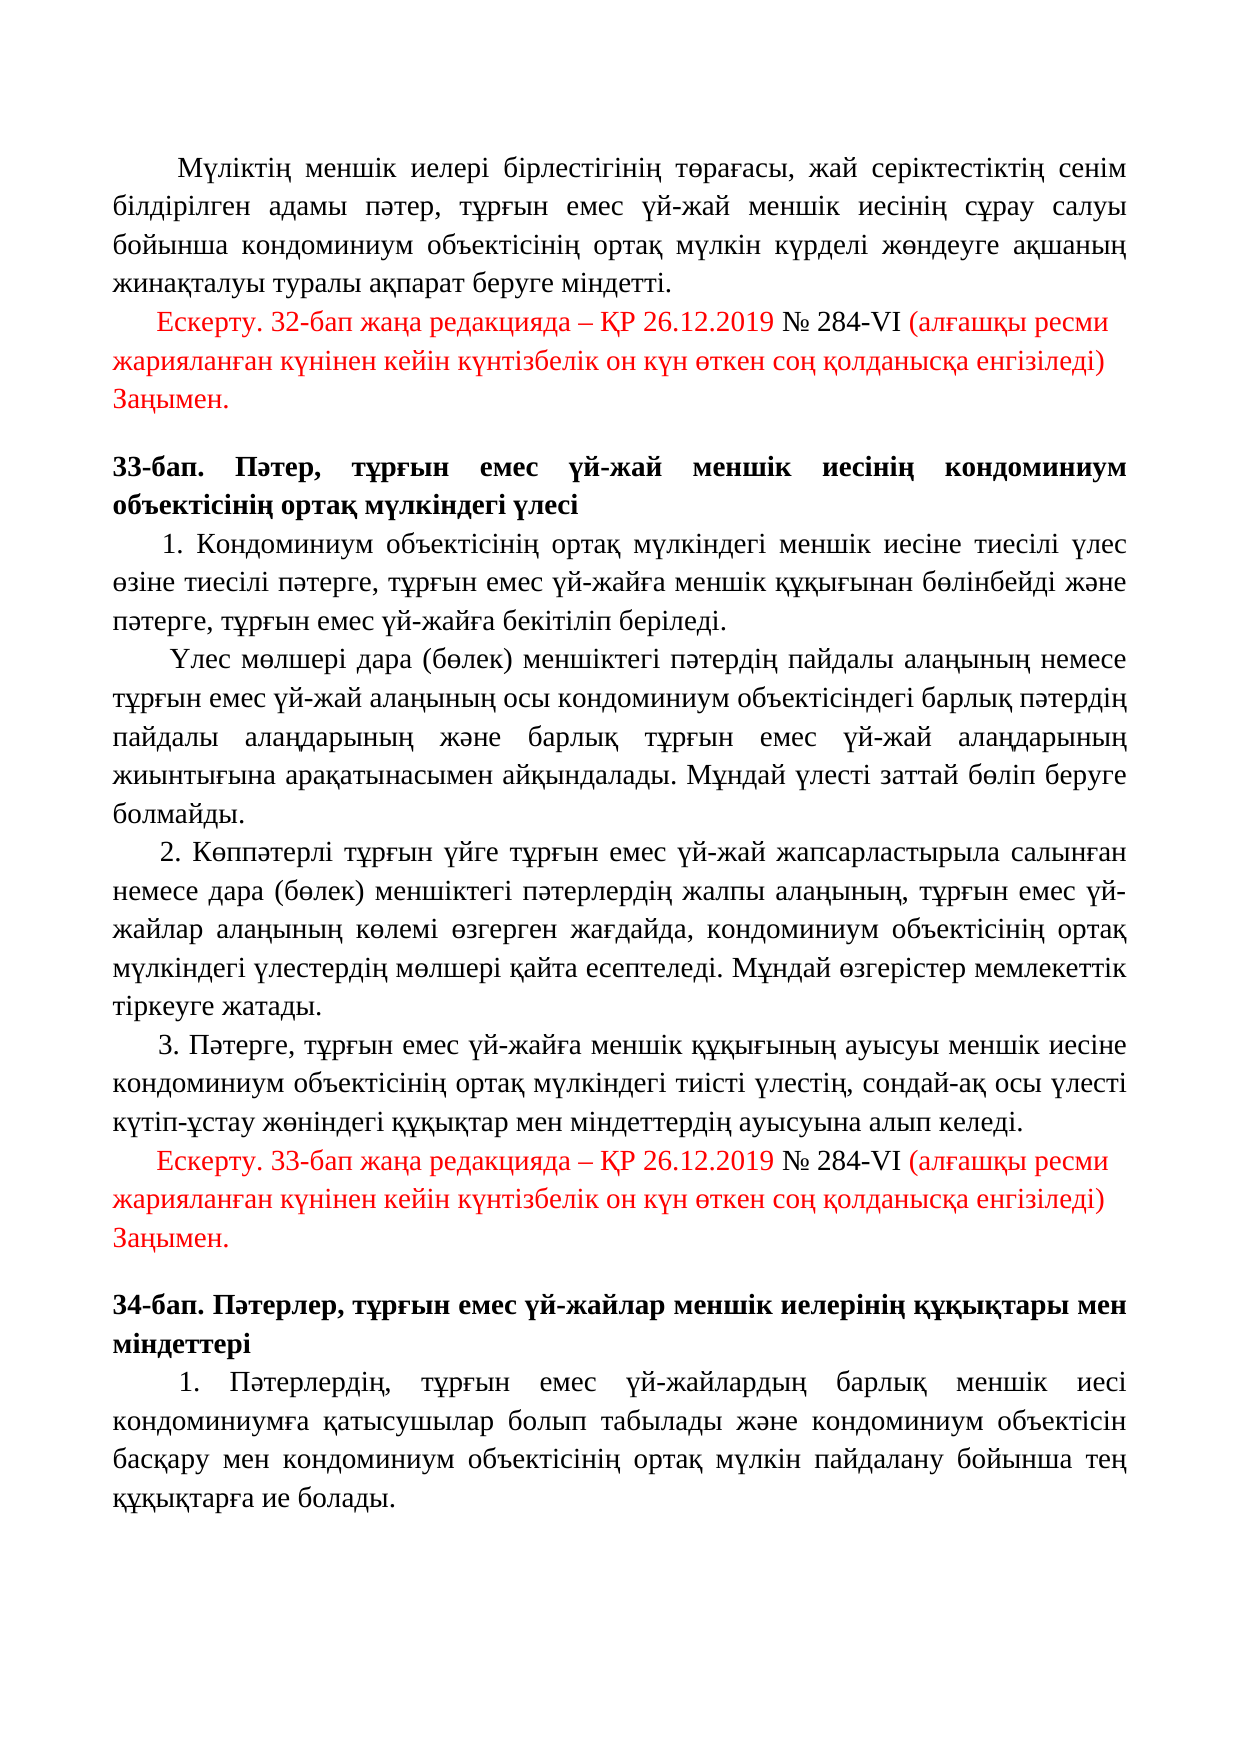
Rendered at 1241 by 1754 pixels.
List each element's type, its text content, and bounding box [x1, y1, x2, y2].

text 34-бап. Пәтерлер, тұрғын емес үй-жайлар меншік иелерінің құқықтары мен міндеттері [112, 1287, 1128, 1359]
text 1. Кондоминиум объектісінің ортақ мүлкіндегі меншік иесіне тиесілі үлес өзіне тиесілі пәтерге, тұрғын емес үй-жайға меншік құқығынан бөлінбейді және пәтерге, тұрғын емес үй-жайға бекітіліп беріледі. [112, 526, 1128, 637]
text 2. Көппәтерлі тұрғын үйге тұрғын емес үй-жай жапсарластырыла салынған немесе дара (бөлек) меншіктегі пәтерлердің жалпы алаңының, тұрғын емес үй-жайлар алаңының көлемі өзгерген жағдайда, кондоминиум объектісінің ортақ мүлкіндегі үлестердің мөлшері қайта есептеледі. Мұндай өзгерістер мемлекеттік тіркеуге жатады. [112, 834, 1128, 1022]
text Үлес мөлшері дара (бөлек) меншіктегі пәтердің пайдалы алаңының немесе тұрғын емес үй-жай алаңының осы кондоминиум объектісіндегі барлық пәтердің пайдалы алаңдарының және барлық тұрғын емес үй-жай алаңдарының жиынтығына арақатынасымен айқындалады. Мұндай үлесті заттай бөліп беруге болмайды. [112, 642, 1128, 829]
text 1. Пәтерлердің, тұрғын емес үй-жайлардың барлық меншік иесі кондоминиумға қатысушылар болып табылады және кондоминиум объектісін басқару мен кондоминиум объектісінің ортақ мүлкін пайдалану бойынша тең құқықтарға ие болады. [112, 1364, 1128, 1513]
text Ескерту. 33-бап жаңа редакцияда – ҚР 26.12.2019 № 284-VІ (алғашқы ресми жарияланған күнінен кейін күнтізбелік он күн өткен соң қолданысқа енгізіледі) Заңымен. [112, 1143, 1128, 1283]
text Ескерту. 32-бап жаңа редакцияда – ҚР 26.12.2019 № 284-VІ (алғашқы ресми жарияланған күнінен кейін күнтізбелік он күн өткен соң қолданысқа енгізіледі) Заңымен. [112, 304, 1128, 445]
text Мүліктің меншік иелері бірлестігінің төрағасы, жай серіктестіктің сенім білдірілген адамы пәтер, тұрғын емес үй-жай меншік иесінің сұрау салуы бойынша кондоминиум объектісінің ортақ мүлкін күрделі жөндеуге ақшаның жинақталуы туралы ақпарат беруге міндетті. [112, 150, 1128, 299]
text 3. Пәтерге, тұрғын емес үй-жайға меншік құқығының ауысуы меншік иесіне кондоминиум объектісінің ортақ мүлкіндегі тиісті үлестің, сондай-ақ осы үлесті күтіп-ұстау жөніндегі құқықтар мен міндеттердің ауысуына алып келеді. [112, 1027, 1128, 1138]
text 33-бап. Пәтер, тұрғын емес үй-жай меншік иесінің кондоминиум объектісінің ортақ мүлкіндегі үлесі [112, 449, 1128, 521]
